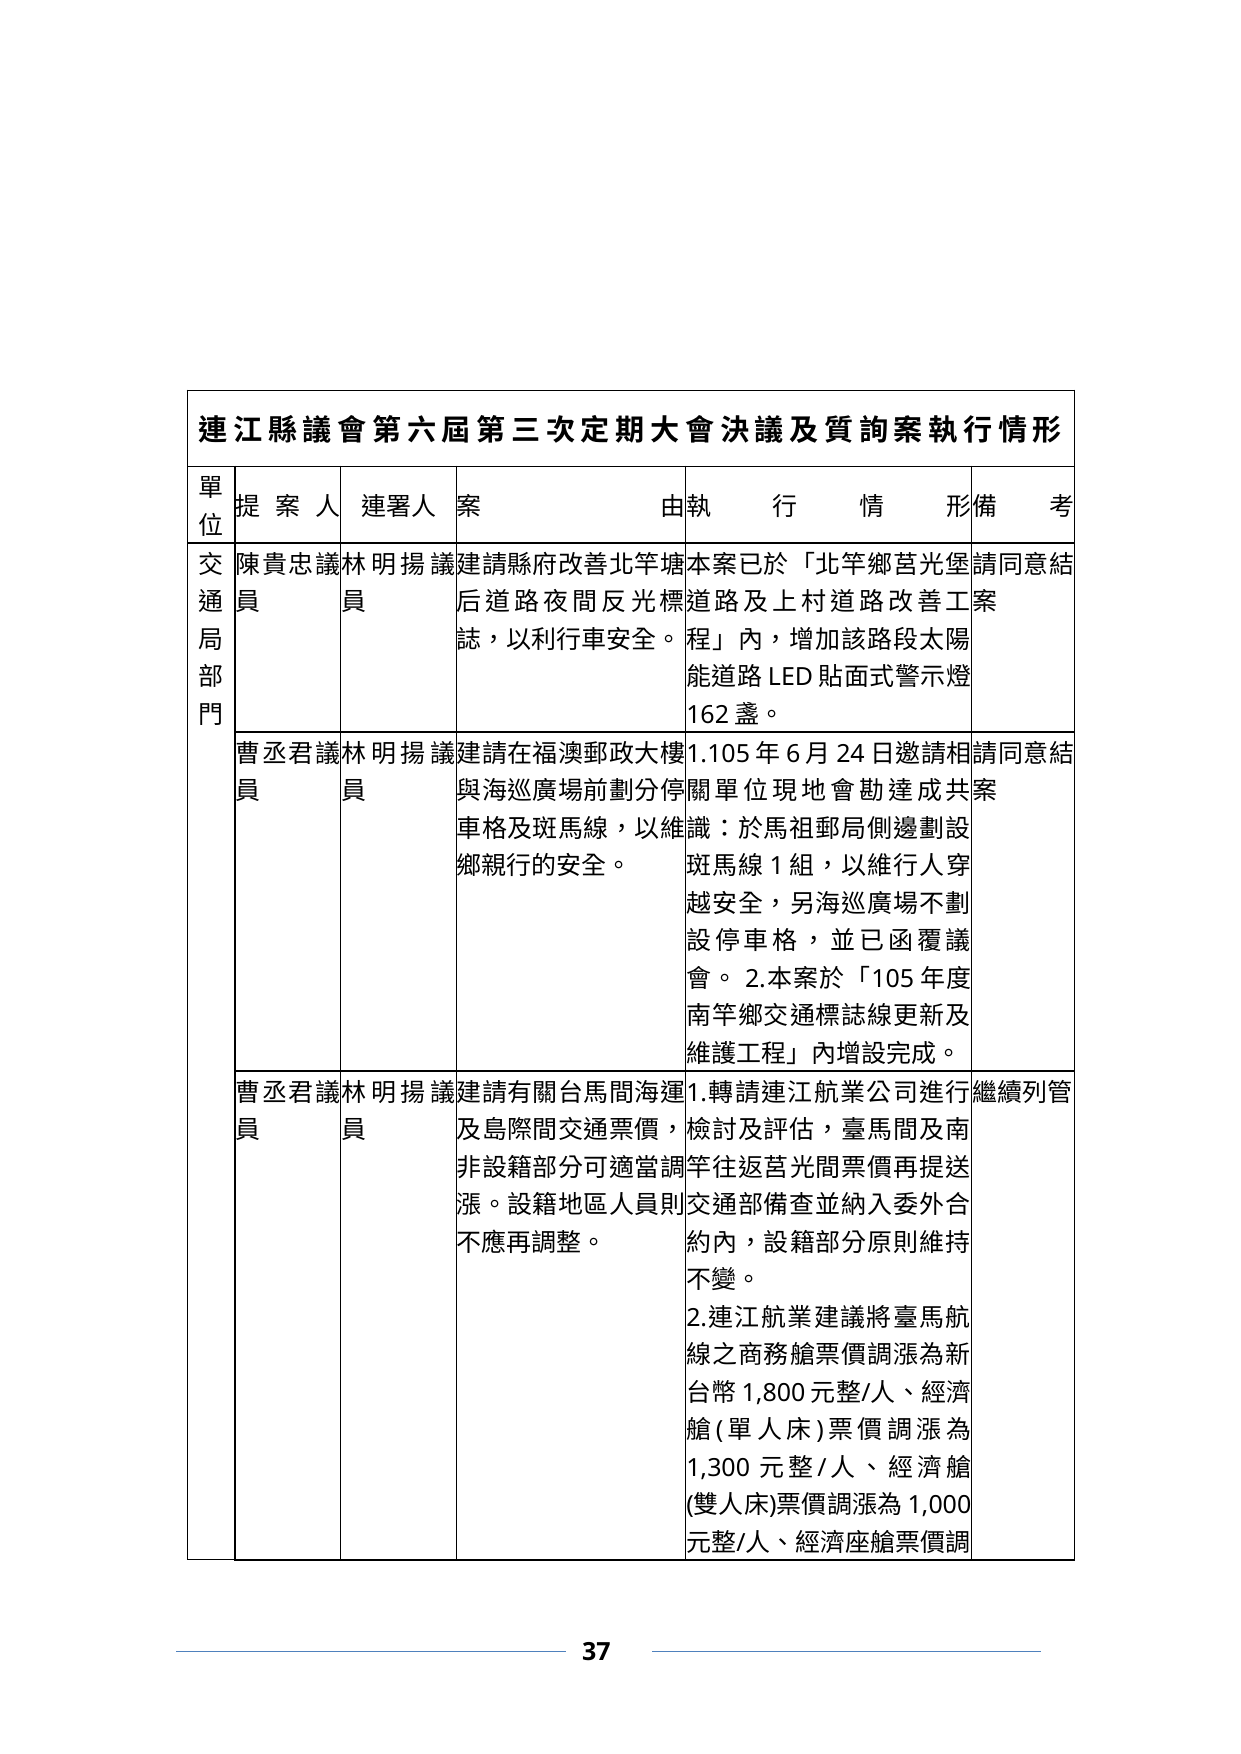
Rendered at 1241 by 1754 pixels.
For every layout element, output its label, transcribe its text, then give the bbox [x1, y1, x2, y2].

table_cell 連署人 [341, 467, 456, 542]
table_cell 曹丞君議員 [236, 733, 340, 1070]
table_cell 備考 [972, 467, 1074, 542]
table_cell 陳貴忠議員 [236, 544, 340, 731]
table_cell 執行情形 [686, 467, 971, 542]
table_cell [457, 1072, 685, 1559]
table_cell 曹丞君議員 [236, 1072, 340, 1559]
table_cell 提案人 [236, 467, 340, 542]
table_cell 請同意結案 [972, 733, 1074, 1070]
table_cell 本案已於「北竿鄉莒光堡道路及上村道路改善工程」內，增加該路段太陽能道路LED貼面式警示燈162盞。 [686, 544, 971, 731]
table_cell 交通局 部門 [188, 544, 234, 1559]
table_cell 單位 [188, 467, 234, 542]
table_cell 請同意結案 [972, 544, 1074, 731]
table_header 連江縣議會第六屆第三次定期大會決議及質詢案執行情形 [188, 391, 1074, 466]
table_cell 建請在福澳郵政大樓與海巡廣場前劃分停車格及斑馬線，以維鄉親行的安全。 [457, 733, 685, 1070]
table_cell 林明揚議員 [341, 1072, 456, 1559]
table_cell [686, 1072, 971, 1559]
table_cell 林明揚議員 [341, 544, 456, 731]
table_cell 1.105年6月24日邀請相關單位現地會勘達成共識：於馬祖郵局側邊劃設斑馬線1組，以維行人穿越安全，另海巡廣場不劃設停車格，並已函覆議會。 2.本案於「105年度南竿鄉交通標誌線更新及維護工程」內增設完成。 [686, 733, 971, 1070]
table_cell 案由 [457, 467, 685, 542]
table_cell 繼續列管 [972, 1072, 1074, 1559]
table_cell 建請縣府改善北竿塘后道路夜間反光標誌，以利行車安全。 [457, 544, 685, 731]
table_cell 林明揚議員 [341, 733, 456, 1070]
